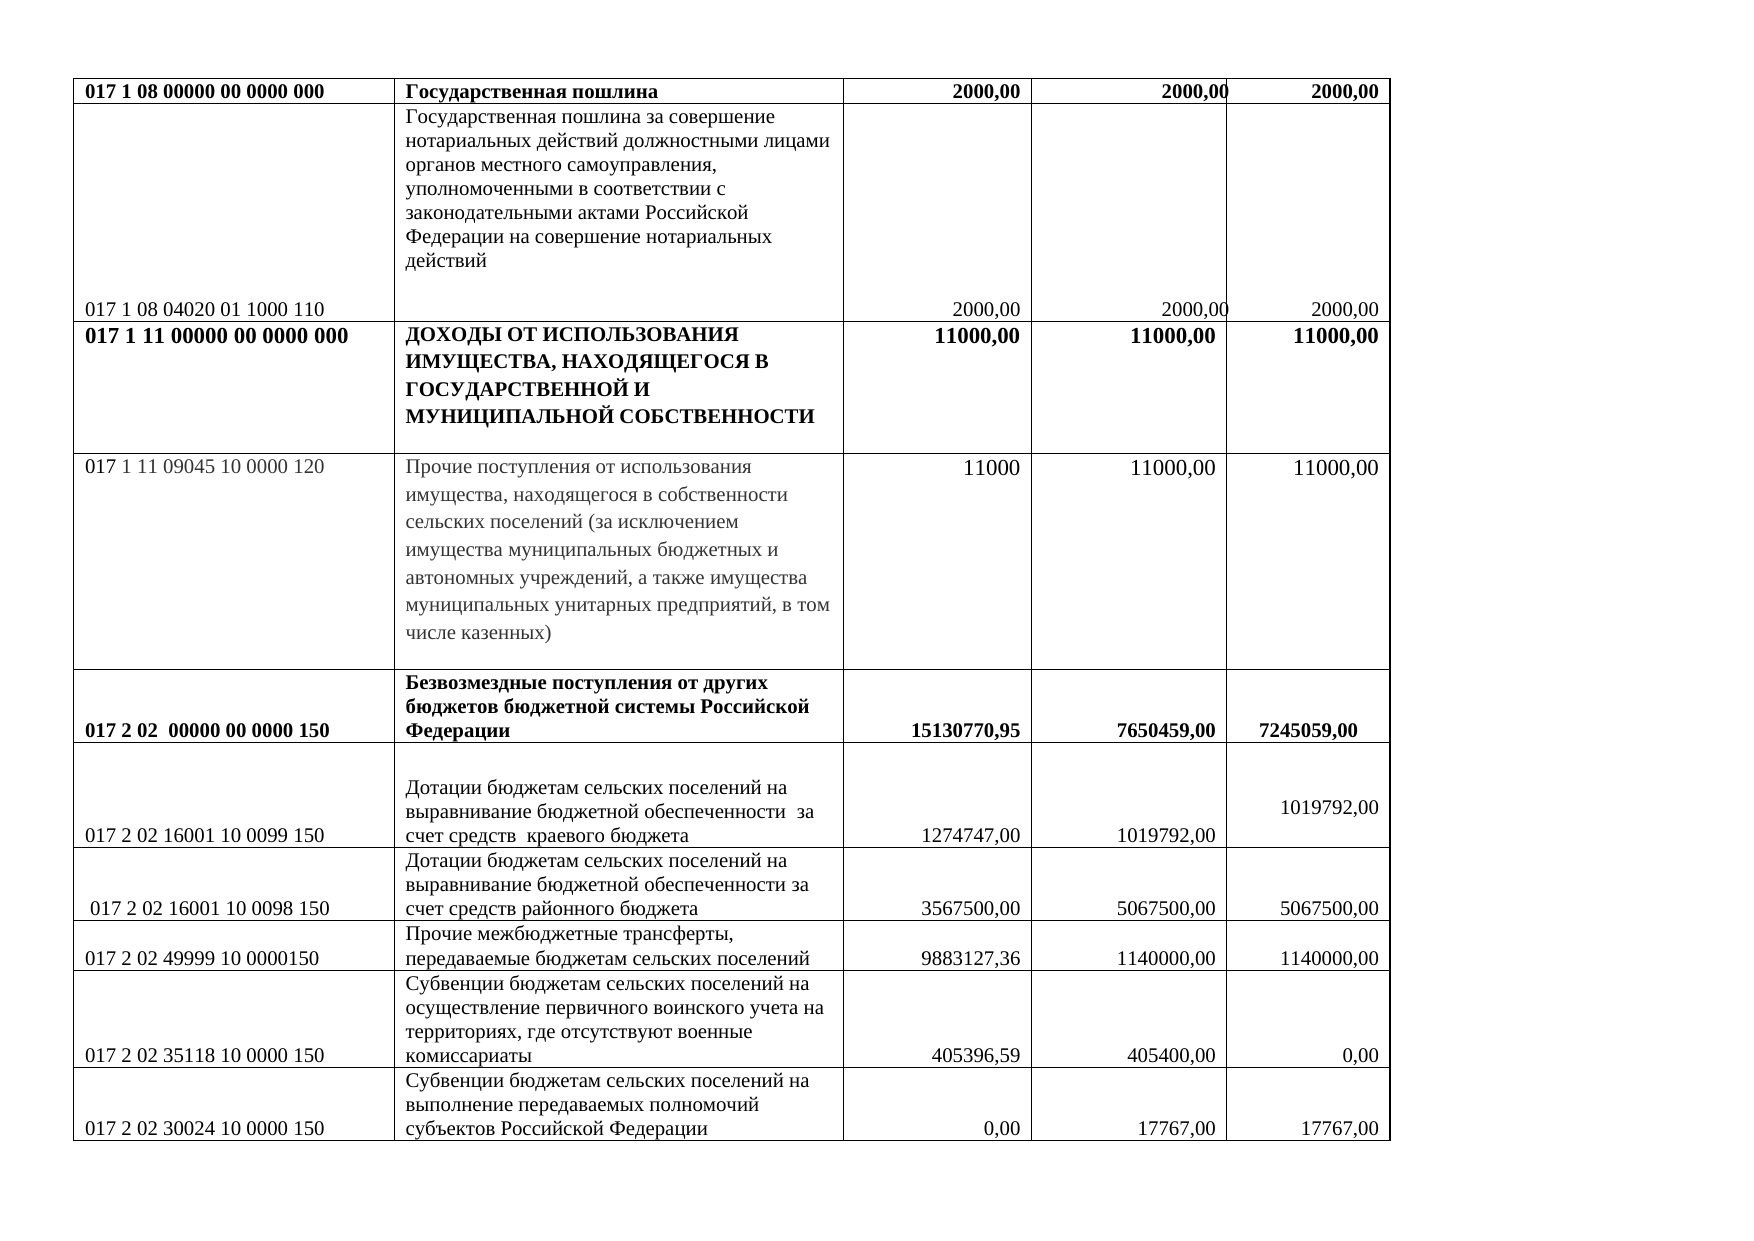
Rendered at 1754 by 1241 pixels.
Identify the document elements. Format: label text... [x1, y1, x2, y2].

table_cell 15130770,95 [844, 670, 1031, 742]
table_cell 5067500,00 [1227, 848, 1389, 920]
table_cell 3567500,00 [844, 848, 1031, 920]
table_cell 2000,00 [1032, 79, 1226, 103]
table_cell 1019792,00 [1032, 743, 1226, 847]
table_cell 017 2 02 35118 10 0000 150 [74, 971, 394, 1067]
table_cell 017 2 02 16001 10 0099 150 [74, 743, 394, 847]
table_cell 5067500,00 [1032, 848, 1226, 920]
table_cell 017 2 02 16001 10 0098 150 [74, 848, 394, 920]
table_cell 0,00 [844, 1068, 1031, 1140]
table_cell Дотации бюджетам сельских поселений на выравнивание бюджетной обеспеченности за счет средств районного бюджета [395, 848, 843, 920]
table_cell 1274747,00 [844, 743, 1031, 847]
table_cell Дотации бюджетам сельских поселений на выравнивание бюджетной обеспеченности за счет средств краевого бюджета [395, 743, 843, 847]
table_cell Безвозмездные поступления от других бюджетов бюджетной системы Российской Федерации [395, 670, 843, 742]
table_cell 017 2 02 30024 10 0000 150 [74, 1068, 394, 1140]
table_cell 7245059,00 [1227, 670, 1389, 742]
table_cell 1019792,00 [1227, 743, 1389, 847]
table_cell 2000,00 [844, 79, 1031, 103]
table_cell 017 2 02 00000 00 0000 150 [74, 670, 394, 742]
table_cell 017 1 11 09045 10 0000 120 [74, 454, 394, 669]
table_cell Субвенции бюджетам сельских поселений на осуществление первичного воинского учета на территориях, где отсутствуют военные комиссариаты [395, 971, 843, 1067]
table_cell Субвенции бюджетам сельских поселений на выполнение передаваемых полномочий субъектов Российской Федерации [395, 1068, 843, 1140]
table_cell 405396,59 [844, 971, 1031, 1067]
table_cell 017 2 02 49999 10 0000150 [74, 921, 394, 969]
table_cell 2000,00 [844, 104, 1031, 321]
table_cell 11000,00 [1032, 454, 1226, 669]
table_cell 11000,00 [1227, 454, 1389, 669]
table_cell 11000 [844, 454, 1031, 669]
table_cell 11000,00 [844, 322, 1031, 453]
table_cell 11000,00 [1032, 322, 1226, 453]
table_cell ДОХОДЫ ОТ ИСПОЛЬЗОВАНИЯ ИМУЩЕСТВА, НАХОДЯЩЕГОСЯ В ГОСУДАРСТВЕННОЙ И МУНИЦИПАЛЬНОЙ СОБСТВЕННОСТИ [395, 322, 843, 453]
table_cell 017 1 08 00000 00 0000 000 [74, 79, 394, 103]
table_cell 9883127,36 [844, 921, 1031, 969]
table_cell Государственная пошлина за совершение нотариальных действий должностными лицами органов местного самоуправления, уполномоченными в соответствии с законодательными актами Российской Федерации на совершение нотариальных действий [395, 104, 843, 321]
table_cell 11000,00 [1227, 322, 1389, 453]
table_cell 2000,00 [1032, 104, 1226, 321]
table_cell 2000,00 [1227, 79, 1389, 103]
table_cell Прочие межбюджетные трансферты, передаваемые бюджетам сельских поселений [395, 921, 843, 969]
table_cell 1140000,00 [1227, 921, 1389, 969]
table_cell 017 1 11 00000 00 0000 000 [74, 322, 394, 453]
table_cell 7650459,00 [1032, 670, 1226, 742]
table_cell 405400,00 [1032, 971, 1226, 1067]
table_cell 017 1 08 04020 01 1000 110 [74, 104, 394, 321]
table_cell 1140000,00 [1032, 921, 1226, 969]
table_cell Государственная пошлина [395, 79, 843, 103]
table_cell Прочие поступления от использования имущества, находящегося в собственности сельских поселений (за исключением имущества муниципальных бюджетных и автономных учреждений, а также имущества муниципальных унитарных предприятий, в том числе казенных) [395, 454, 843, 669]
table_cell 0,00 [1227, 971, 1389, 1067]
table_cell 17767,00 [1032, 1068, 1226, 1140]
table_cell 2000,00 [1227, 104, 1389, 321]
table_cell 17767,00 [1227, 1068, 1389, 1140]
